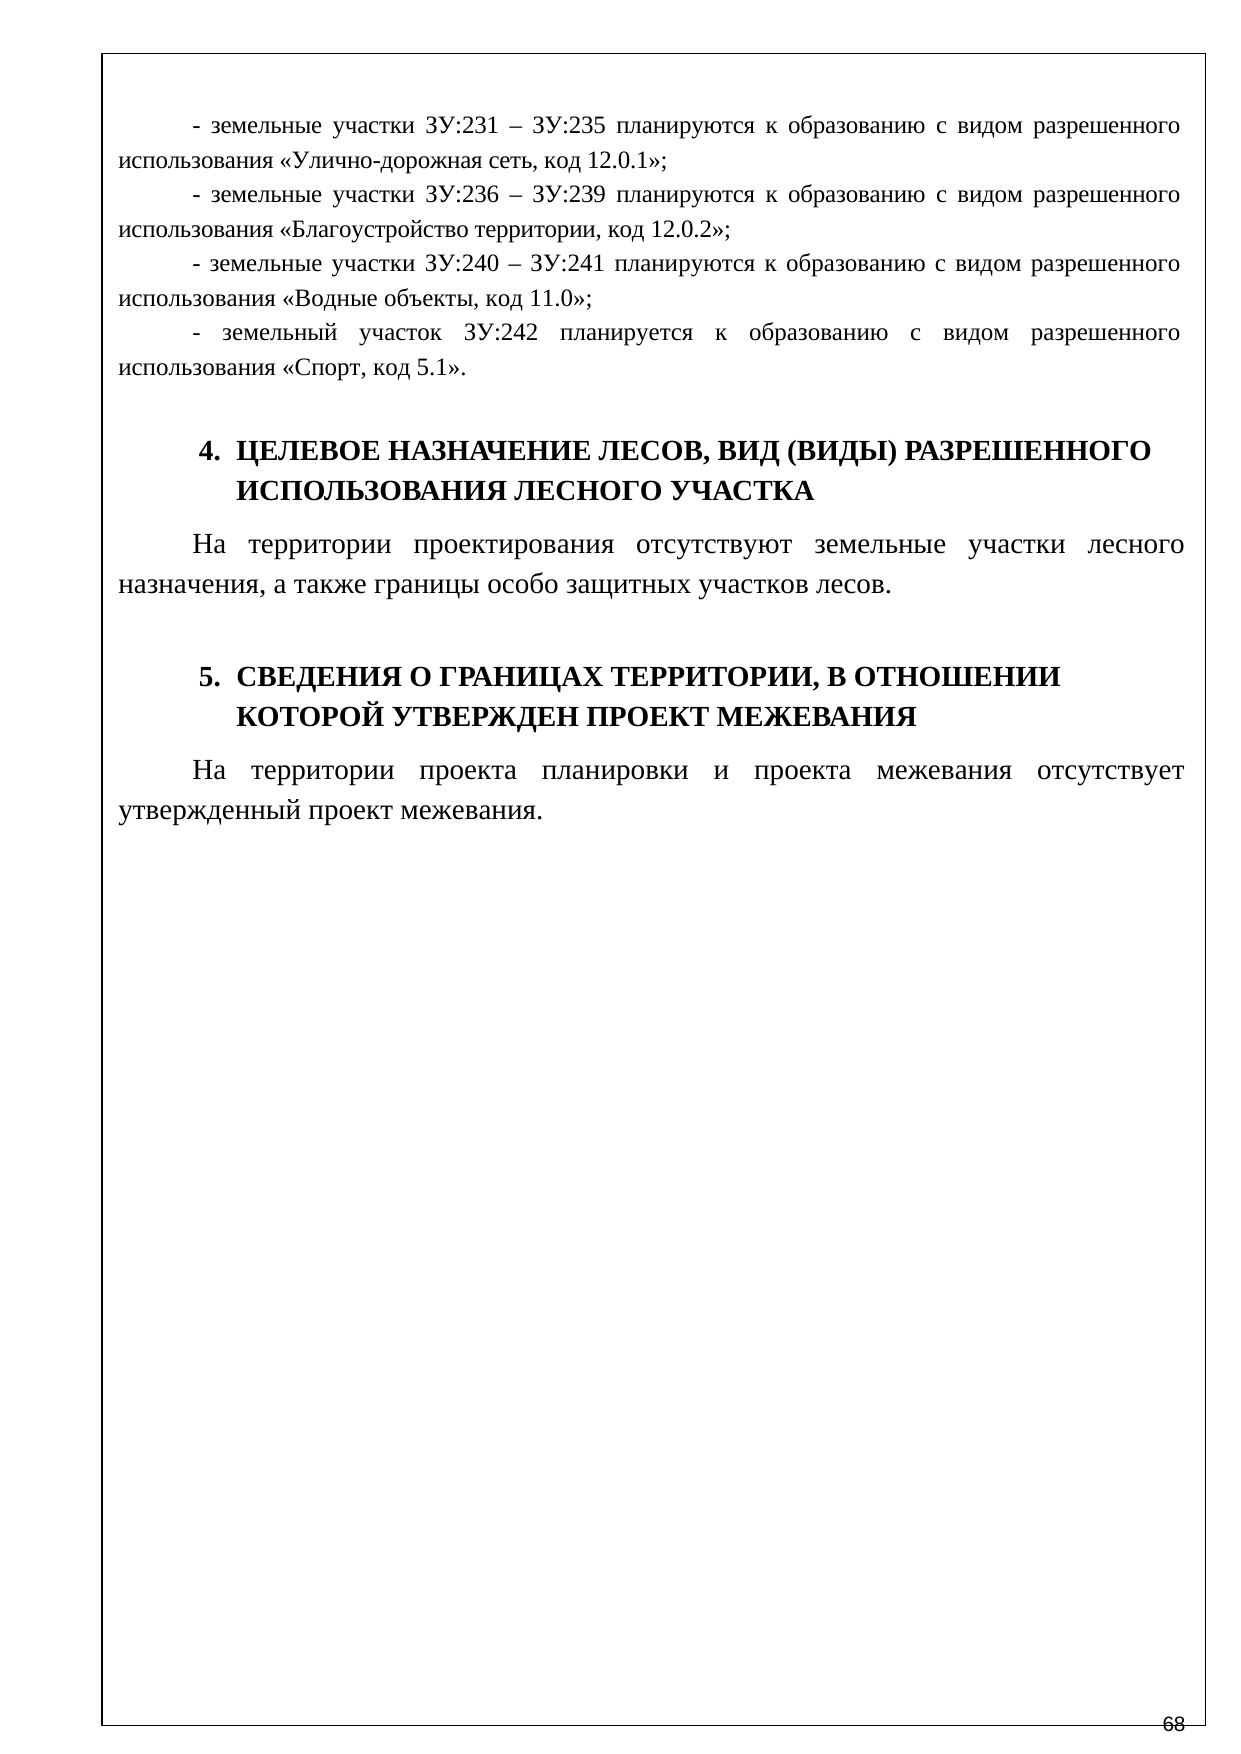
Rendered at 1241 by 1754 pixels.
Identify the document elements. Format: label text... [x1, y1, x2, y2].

subtitle сведения о границах территории, в отношении которой утвержден проект межевания [199, 659, 1181, 733]
text - земельные участки ЗУ:231 – ЗУ:235 планируются к образованию с видом разрешенного использования «Улично-дорожная сеть, код 12.0.1»; [118, 110, 1181, 173]
text На территории проектирования отсутствуют земельные участки лесного назначения, а также границы особо защитных участков лесов. [118, 526, 1185, 600]
text На территории проекта планировки и проекта межевания отсутствует утвержденный проект межевания. [118, 752, 1185, 826]
text - земельные участки ЗУ:236 – ЗУ:239 планируются к образованию с видом разрешенного использования «Благоустройство территории, код 12.0.2»; [118, 179, 1181, 242]
text - земельный участок ЗУ:242 планируется к образованию с видом разрешенного использования «Спорт, код 5.1». [118, 317, 1181, 380]
subtitle целевое назначение лесов, вид (виды) разрешенного использования лесного участка [199, 433, 1181, 507]
text - земельные участки ЗУ:240 – ЗУ:241 планируются к образованию с видом разрешенного использования «Водные объекты, код 11.0»; [118, 248, 1181, 311]
